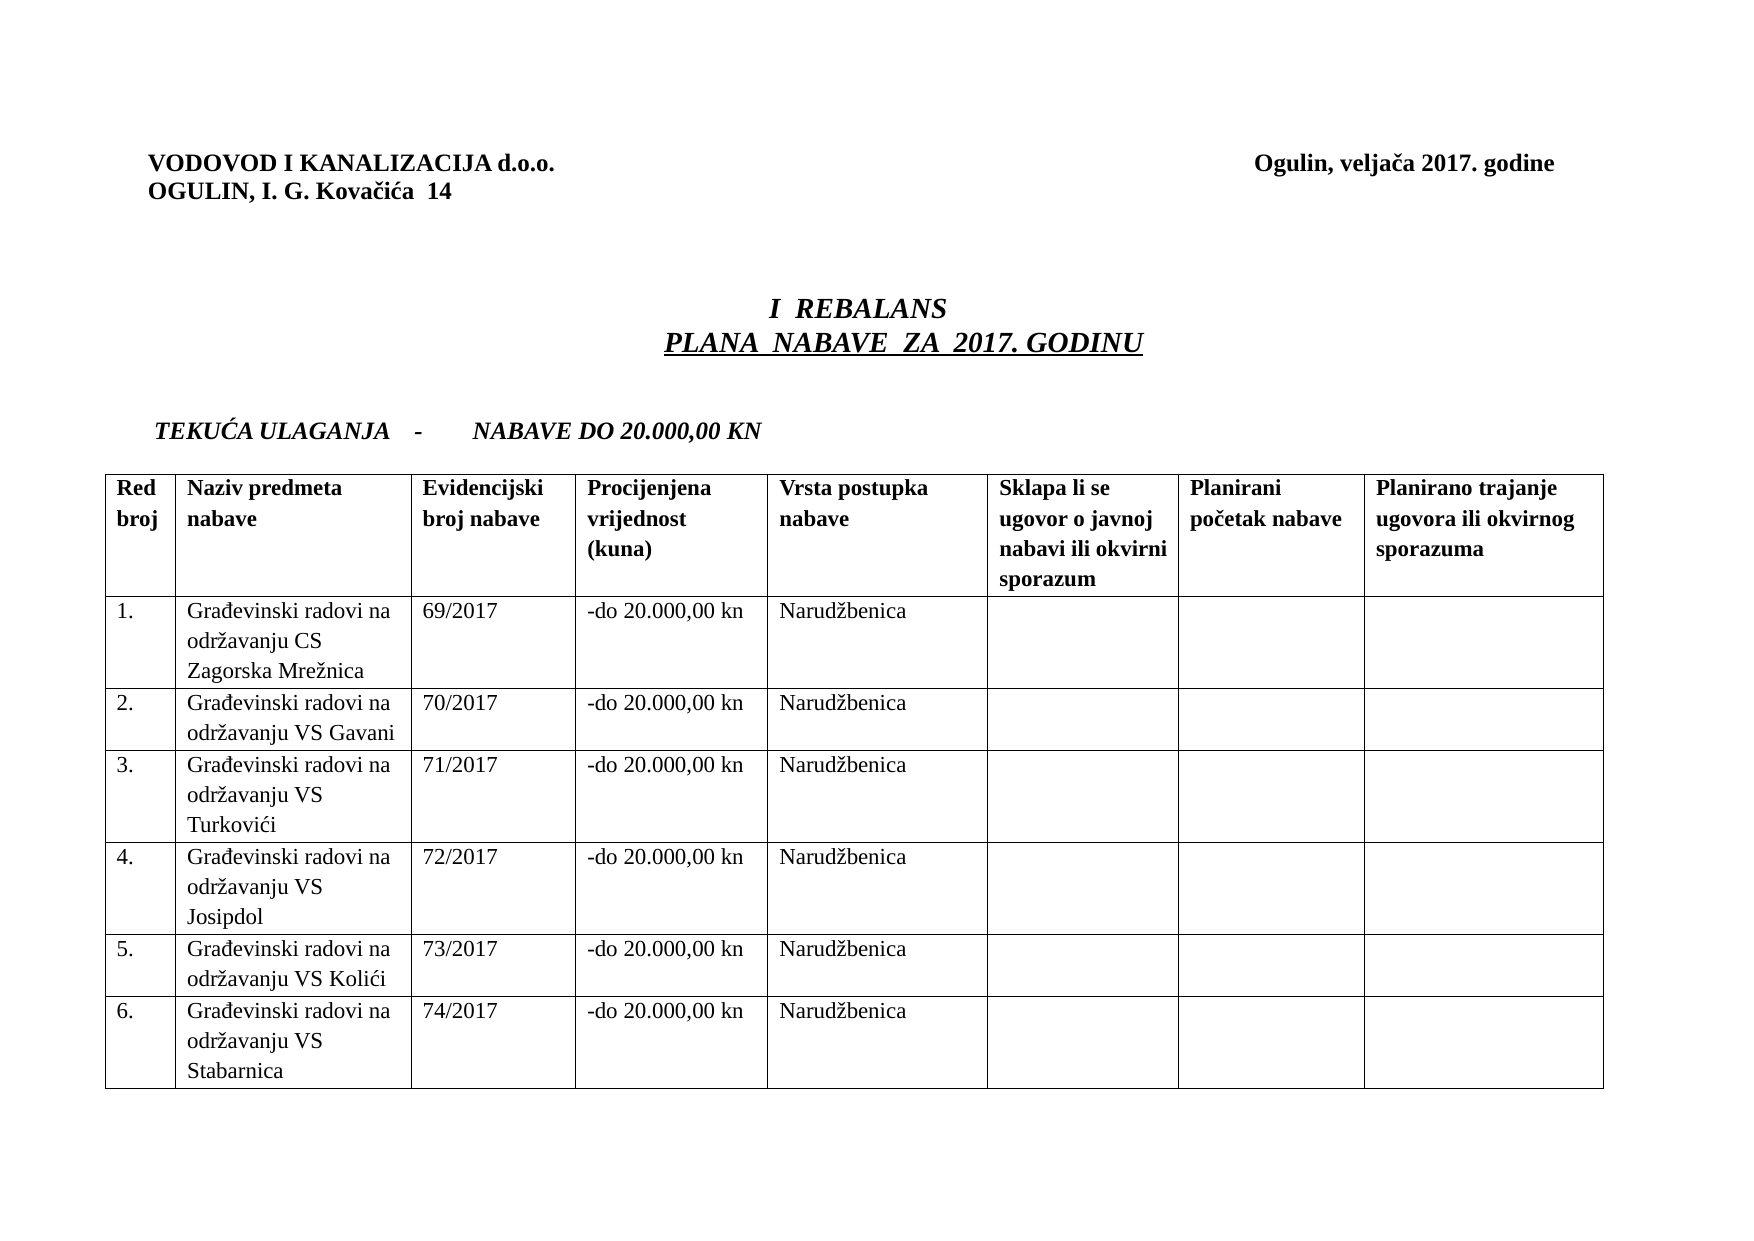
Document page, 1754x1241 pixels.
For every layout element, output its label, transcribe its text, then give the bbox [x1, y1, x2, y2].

table_cell Građevinski radovi na održavanju VS Kolići [176, 935, 411, 996]
table_cell -do 20.000,00 kn [576, 597, 767, 688]
table_cell [1365, 597, 1603, 688]
table_cell [988, 597, 1178, 688]
table_cell Narudžbenica [768, 689, 987, 750]
table_cell Građevinski radovi na održavanju VS Turkovići [176, 751, 411, 842]
table_cell 1. [106, 597, 175, 688]
table_cell [1365, 997, 1603, 1088]
table_cell [1365, 935, 1603, 996]
table_cell Građevinski radovi na održavanju VS Gavani [176, 689, 411, 750]
table_cell 72/2017 [412, 843, 575, 934]
table_header Planirano trajanje ugovora ili okvirnog sporazuma [1365, 475, 1603, 596]
table_cell [988, 689, 1178, 750]
table_cell 2. [106, 689, 175, 750]
table_cell [1365, 689, 1603, 750]
table_cell [1179, 935, 1364, 996]
table_cell 71/2017 [412, 751, 575, 842]
table_header Procijenjena vrijednost (kuna) [576, 475, 767, 596]
text I REBALANS [148, 291, 1606, 325]
table_cell 3. [106, 751, 175, 842]
table_cell [1179, 843, 1364, 934]
table_header Vrsta postupka nabave [768, 475, 987, 596]
table_cell [1365, 751, 1603, 842]
table_header Sklapa li se ugovor o javnoj nabavi ili okvirni sporazum [988, 475, 1178, 596]
text OGULIN, I. G. Kovačića 14 [148, 176, 1606, 205]
table_cell 70/2017 [412, 689, 575, 750]
table_cell Građevinski radovi na održavanju VS Josipdol [176, 843, 411, 934]
table_header Planirani početak nabave [1179, 475, 1364, 596]
table_cell [988, 997, 1178, 1088]
table_cell [988, 751, 1178, 842]
table_cell Narudžbenica [768, 597, 987, 688]
table_cell Građevinski radovi na održavanju VS Stabarnica [176, 997, 411, 1088]
table_cell 69/2017 [412, 597, 575, 688]
subtitle PLANA NABAVE ZA 2017. GODINU [148, 325, 1606, 358]
table_header Evidencijski broj nabave [412, 475, 575, 596]
table_cell 74/2017 [412, 997, 575, 1088]
table_cell 4. [106, 843, 175, 934]
table_cell -do 20.000,00 kn [576, 935, 767, 996]
table_cell [1179, 689, 1364, 750]
table_cell [1179, 597, 1364, 688]
table_cell Narudžbenica [768, 751, 987, 842]
table_cell [988, 935, 1178, 996]
table_cell Građevinski radovi na održavanju CS Zagorska Mrežnica [176, 597, 411, 688]
table_header Red broj [106, 475, 175, 596]
table_cell -do 20.000,00 kn [576, 751, 767, 842]
table_cell -do 20.000,00 kn [576, 843, 767, 934]
table_cell 6. [106, 997, 175, 1088]
table_cell Narudžbenica [768, 997, 987, 1088]
table_cell Narudžbenica [768, 843, 987, 934]
table_cell [1179, 751, 1364, 842]
table_cell Narudžbenica [768, 935, 987, 996]
table_cell [1365, 843, 1603, 934]
table_cell -do 20.000,00 kn [576, 689, 767, 750]
table_cell [988, 843, 1178, 934]
table_cell -do 20.000,00 kn [576, 997, 767, 1088]
subtitle TEKUĆA ULAGANJA - NABAVE DO 20.000,00 KN [148, 416, 1606, 445]
table_cell [1179, 997, 1364, 1088]
table_cell 5. [106, 935, 175, 996]
text VODOVOD I KANALIZACIJA d.o.o. Ogulin, veljača 2017. godine [148, 148, 1606, 176]
table_header Naziv predmeta nabave [176, 475, 411, 596]
table_cell 73/2017 [412, 935, 575, 996]
